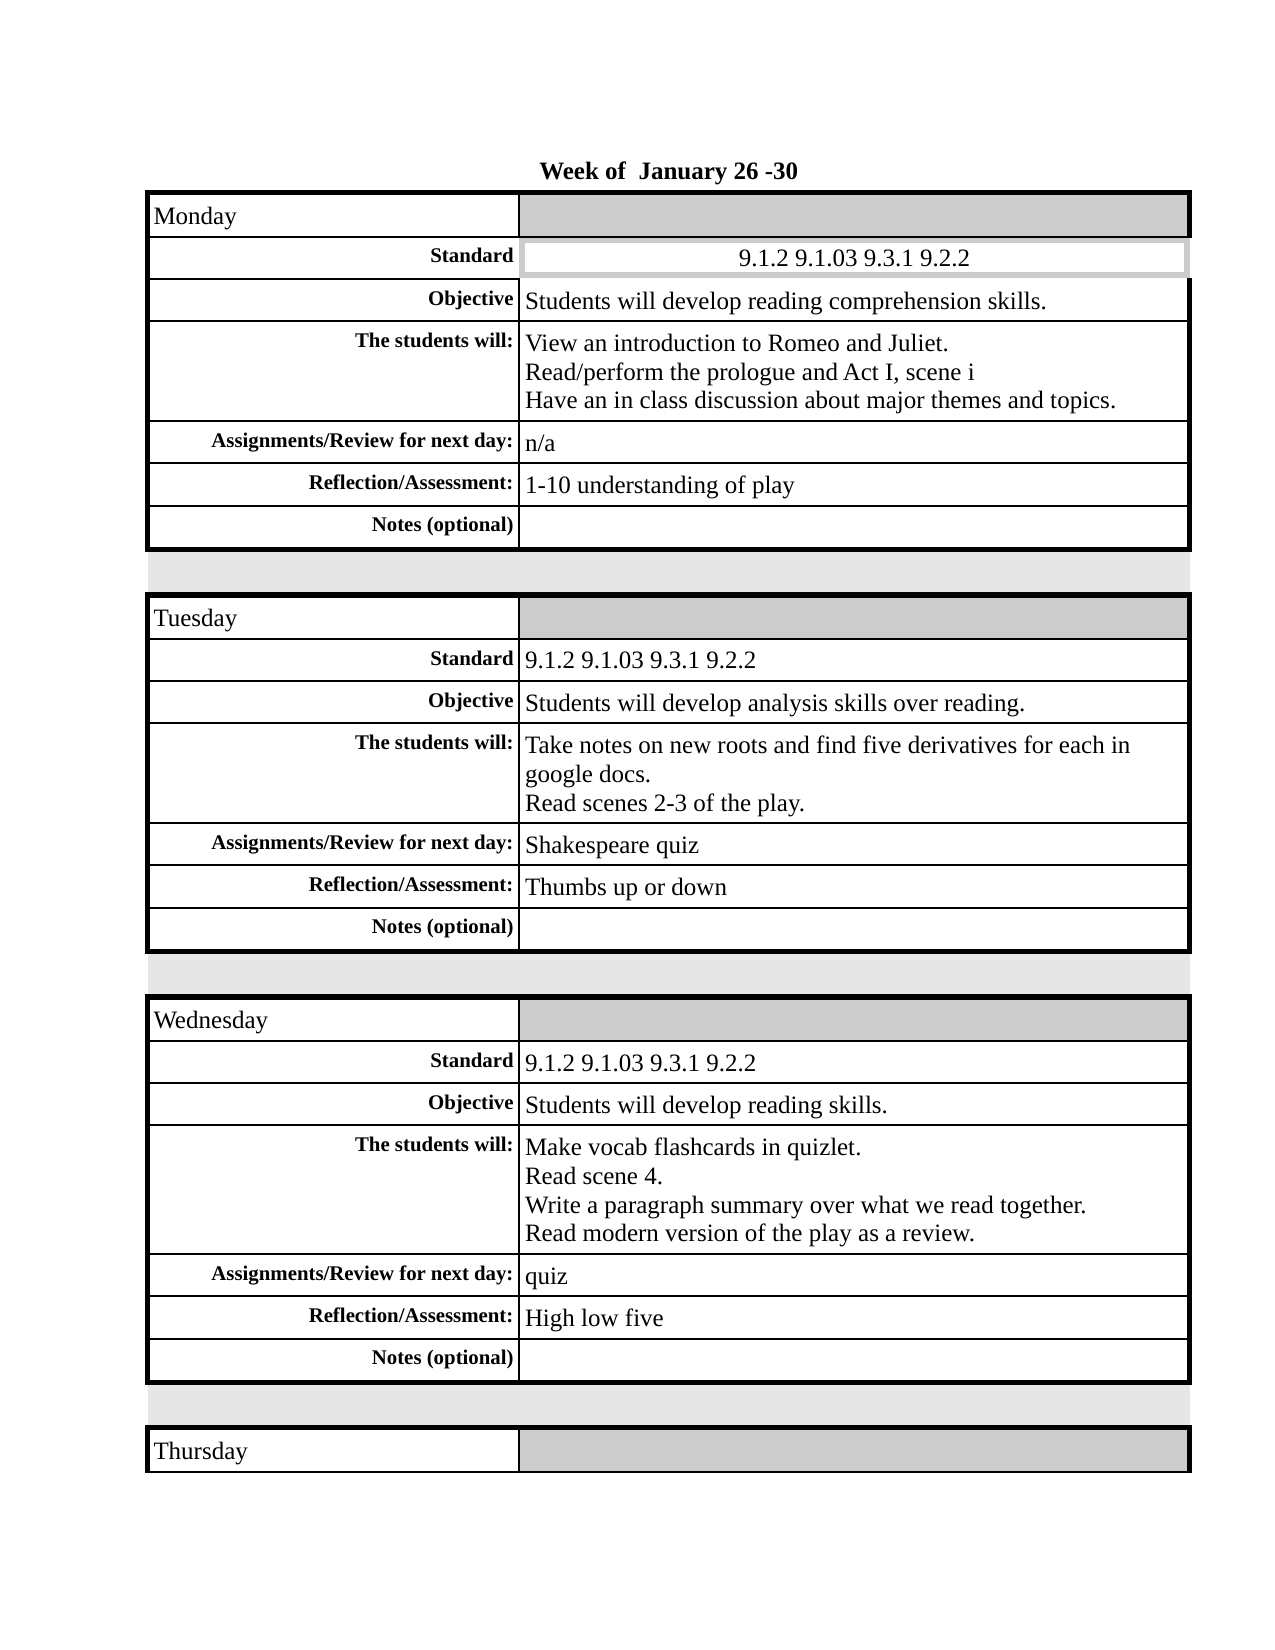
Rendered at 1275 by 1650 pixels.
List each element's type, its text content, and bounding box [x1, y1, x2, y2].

table_cell Standard [150, 238, 519, 278]
table_cell High low five [520, 1297, 1187, 1337]
table_cell [520, 507, 1187, 547]
table_cell Notes (optional) [150, 909, 518, 949]
table_cell [520, 598, 1187, 638]
table_cell [148, 552, 519, 592]
table_cell [519, 552, 1190, 592]
table_cell Notes (optional) [150, 507, 518, 547]
table_cell [148, 1385, 519, 1425]
table_cell [520, 195, 1187, 236]
table_cell Assignments/Review for next day: [150, 422, 518, 462]
table_cell n/a [520, 422, 1187, 462]
table_cell Students will develop analysis skills over reading. [520, 682, 1187, 722]
table_header Week of January 26 -30 [148, 150, 1190, 190]
table_cell Tuesday [150, 598, 518, 638]
table_cell Objective [150, 280, 518, 320]
table_cell [520, 1000, 1187, 1040]
table_cell Reflection/Assessment: [150, 1297, 518, 1337]
table_cell The students will: [150, 724, 518, 822]
table_cell 1-10 understanding of play [520, 464, 1187, 504]
table_cell Students will develop reading skills. [520, 1084, 1187, 1124]
table_cell [520, 1430, 1187, 1471]
table_cell Wednesday [150, 1000, 518, 1040]
table_cell Objective [150, 1084, 518, 1124]
table_cell [148, 954, 519, 994]
table_cell 9.1.2 9.1.03 9.3.1 9.2.2 [520, 640, 1187, 680]
table_cell View an introduction to Romeo and Juliet. Read/perform the prologue and Act I, scene i Have an in class discussion about major themes and topics. [520, 322, 1187, 420]
table_cell Reflection/Assessment: [150, 464, 518, 504]
table_cell Standard [150, 1042, 518, 1082]
table_cell Make vocab flashcards in quizlet. Read scene 4. Write a paragraph summary over what we read together. Read modern version of the play as a review. [520, 1126, 1187, 1253]
table_cell [519, 954, 1190, 994]
table_cell [520, 1340, 1187, 1380]
table_cell Shakespeare quiz [520, 824, 1187, 864]
table_cell The students will: [150, 322, 518, 420]
table_cell The students will: [150, 1126, 518, 1253]
table_cell Thumbs up or down [520, 866, 1187, 907]
table_cell Monday [150, 195, 518, 236]
table_cell Assignments/Review for next day: [150, 824, 518, 864]
table_cell Standard [150, 640, 518, 680]
table_cell Thursday [150, 1430, 518, 1471]
table_cell quiz [520, 1255, 1187, 1295]
table_cell Reflection/Assessment: [150, 866, 518, 907]
table_cell Assignments/Review for next day: [150, 1255, 518, 1295]
table_cell 9.1.2 9.1.03 9.3.1 9.2.2 [520, 1042, 1187, 1082]
table_cell Notes (optional) [150, 1340, 518, 1380]
table_cell Students will develop reading comprehension skills. [520, 278, 1187, 320]
table_cell [520, 909, 1187, 949]
table_cell [519, 1385, 1190, 1425]
table_cell Objective [150, 682, 518, 722]
table_cell 9.1.2 9.1.03 9.3.1 9.2.2 [519, 238, 1190, 278]
table_cell Take notes on new roots and find five derivatives for each in google docs. Read scenes 2-3 of the play. [520, 724, 1187, 822]
